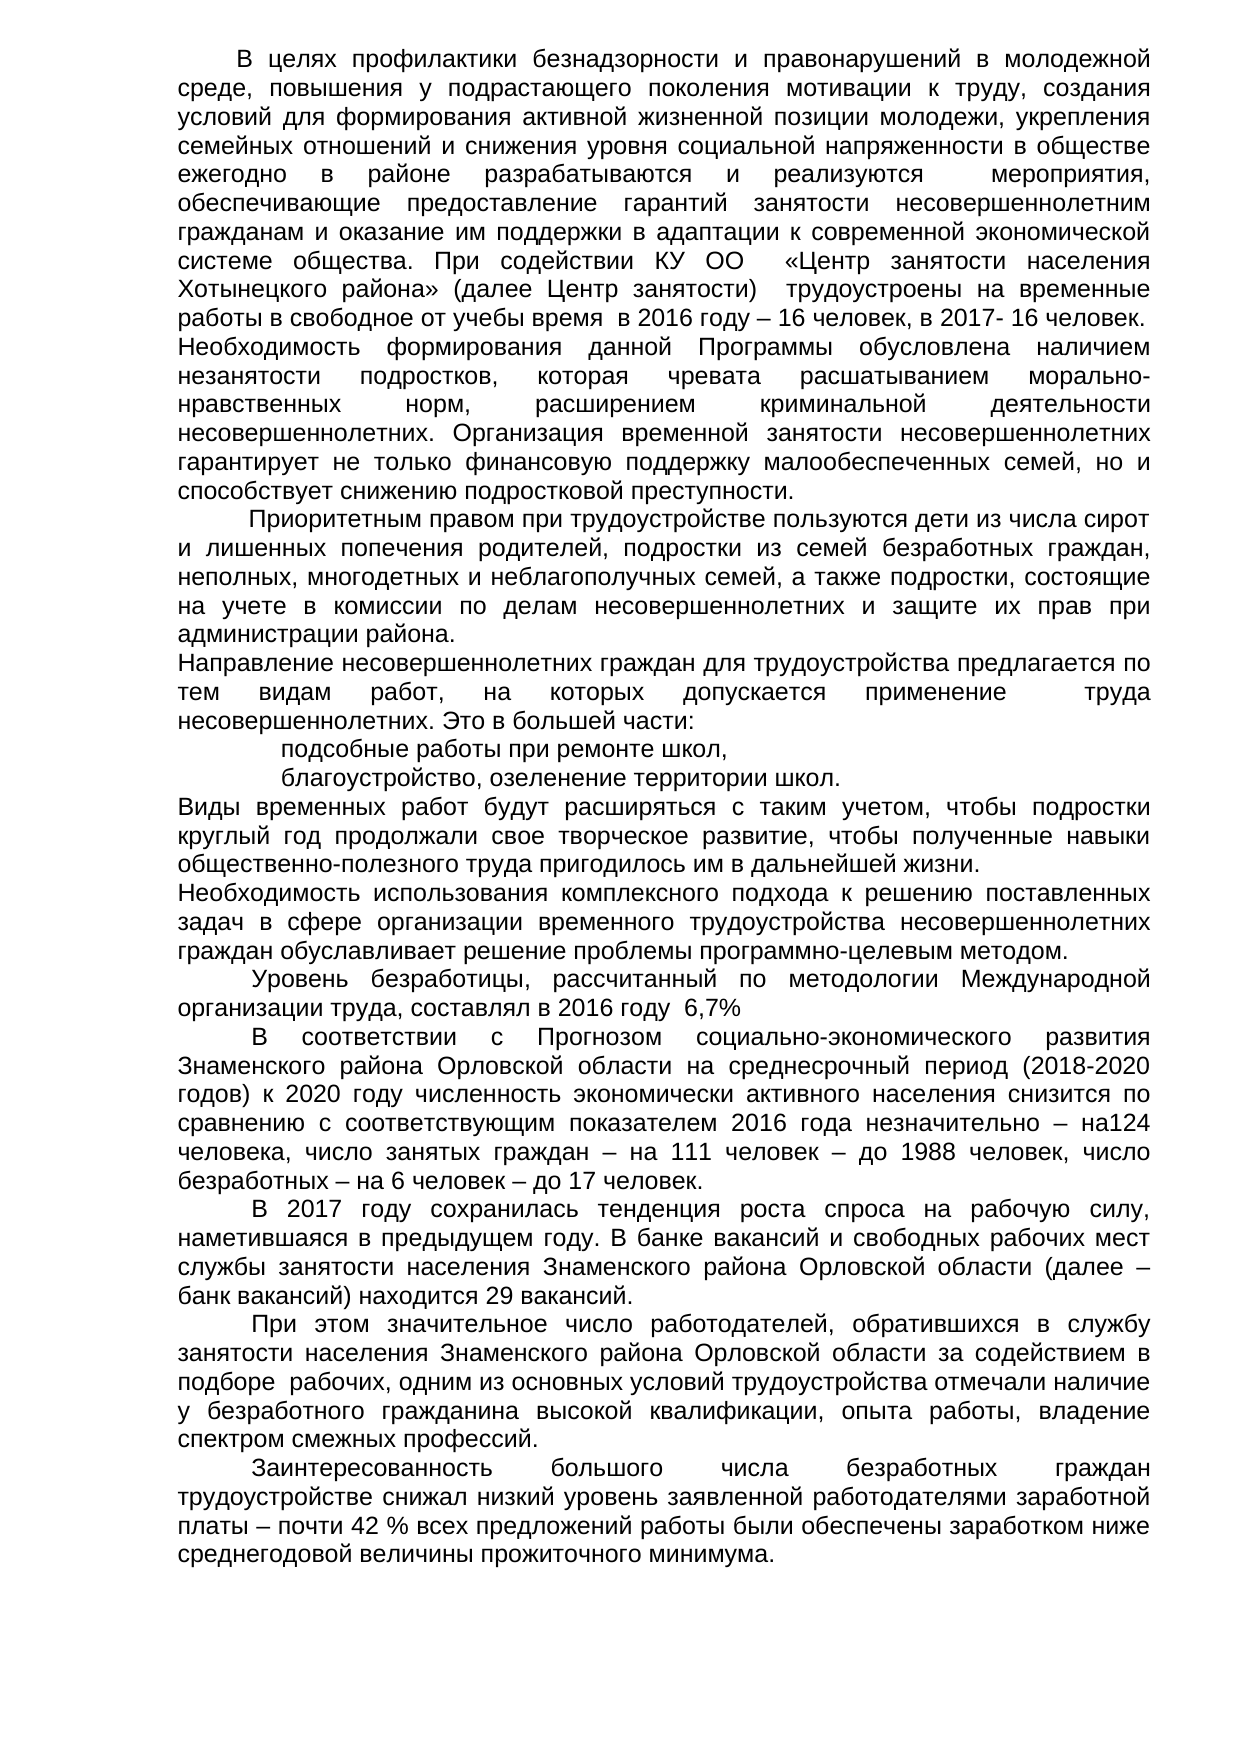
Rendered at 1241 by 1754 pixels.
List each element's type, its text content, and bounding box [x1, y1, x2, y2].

text Уровень безработицы, рассчитанный по методологии Международной организации труда, составлял в 2016 году 6,7% [177, 964, 1152, 1022]
text Виды временных работ будут расширяться с таким учетом, чтобы подростки круглый год продолжали свое творческое развитие, чтобы полученные навыки общественно-полезного труда пригодилось им в дальнейшей жизни. [177, 792, 1152, 878]
text Приоритетным правом при трудоустройстве пользуются дети из числа сирот и лишенных попечения родителей, подростки из семей безработных граждан, неполных, многодетных и неблагополучных семей, а также подростки, состоящие на учете в комиссии по делам несовершеннолетних и защите их прав при администрации района. [177, 504, 1152, 648]
text Заинтересованность большого числа безработных граждан трудоустройстве снижал низкий уровень заявленной работодателями заработной платы – почти 42 % всех предложений работы были обеспечены заработком ниже среднегодовой величины прожиточного минимума. [177, 1453, 1152, 1568]
text благоустройство, озеленение территории школ. [177, 763, 1152, 792]
text подсобные работы при ремонте школ, [177, 734, 1152, 763]
text Направление несовершеннолетних граждан для трудоустройства предлагается по тем видам работ, на которых допускается применение труда несовершеннолетних. Это в большей части: [177, 648, 1152, 734]
text Необходимость формирования данной Программы обусловлена наличием незанятости подростков, которая чревата расшатыванием морально-нравственных норм, расширением криминальной деятельности несовершеннолетних. Организация временной занятости несовершеннолетних гарантирует не только финансовую поддержку малообеспеченных семей, но и способствует снижению подростковой преступности. [177, 332, 1152, 504]
text В соответствии с Прогнозом социально-экономического развития Знаменского района Орловской области на среднесрочный период (2018-2020 годов) к 2020 году численность экономически активного населения снизится по сравнению с соответствующим показателем 2016 года незначительно – на124 человека, число занятых граждан – на 111 человек – до 1988 человек, число безработных – на 6 человек – до 17 человек. [177, 1022, 1152, 1194]
text В 2017 году сохранилась тенденция роста спроса на рабочую силу, наметившаяся в предыдущем году. В банке вакансий и свободных рабочих мест службы занятости населения Знаменского района Орловской области (далее – банк вакансий) находится 29 вакансий. [177, 1194, 1152, 1309]
text В целях профилактики безнадзорности и правонарушений в молодежной среде, повышения у подрастающего поколения мотивации к труду, создания условий для формирования активной жизненной позиции молодежи, укрепления семейных отношений и снижения уровня социальной напряженности в обществе ежегодно в районе разрабатываются и реализуются мероприятия, обеспечивающие предоставление гарантий занятости несовершеннолетним гражданам и оказание им поддержки в адаптации к современной экономической системе общества. При содействии КУ ОО «Центр занятости населения Хотынецкого района» (далее Центр занятости) трудоустроены на временные работы в свободное от учебы время в 2016 году – 16 человек, в 2017- 16 человек. [177, 44, 1152, 332]
text Необходимость использования комплексного подхода к решению поставленных задач в сфере организации временного трудоустройства несовершеннолетних граждан обуславливает решение проблемы программно-целевым методом. [177, 878, 1152, 964]
text При этом значительное число работодателей, обратившихся в службу занятости населения Знаменского района Орловской области за содействием в подборе рабочих, одним из основных условий трудоустройства отмечали наличие у безработного гражданина высокой квалификации, опыта работы, владение спектром смежных профессий. [177, 1309, 1152, 1453]
